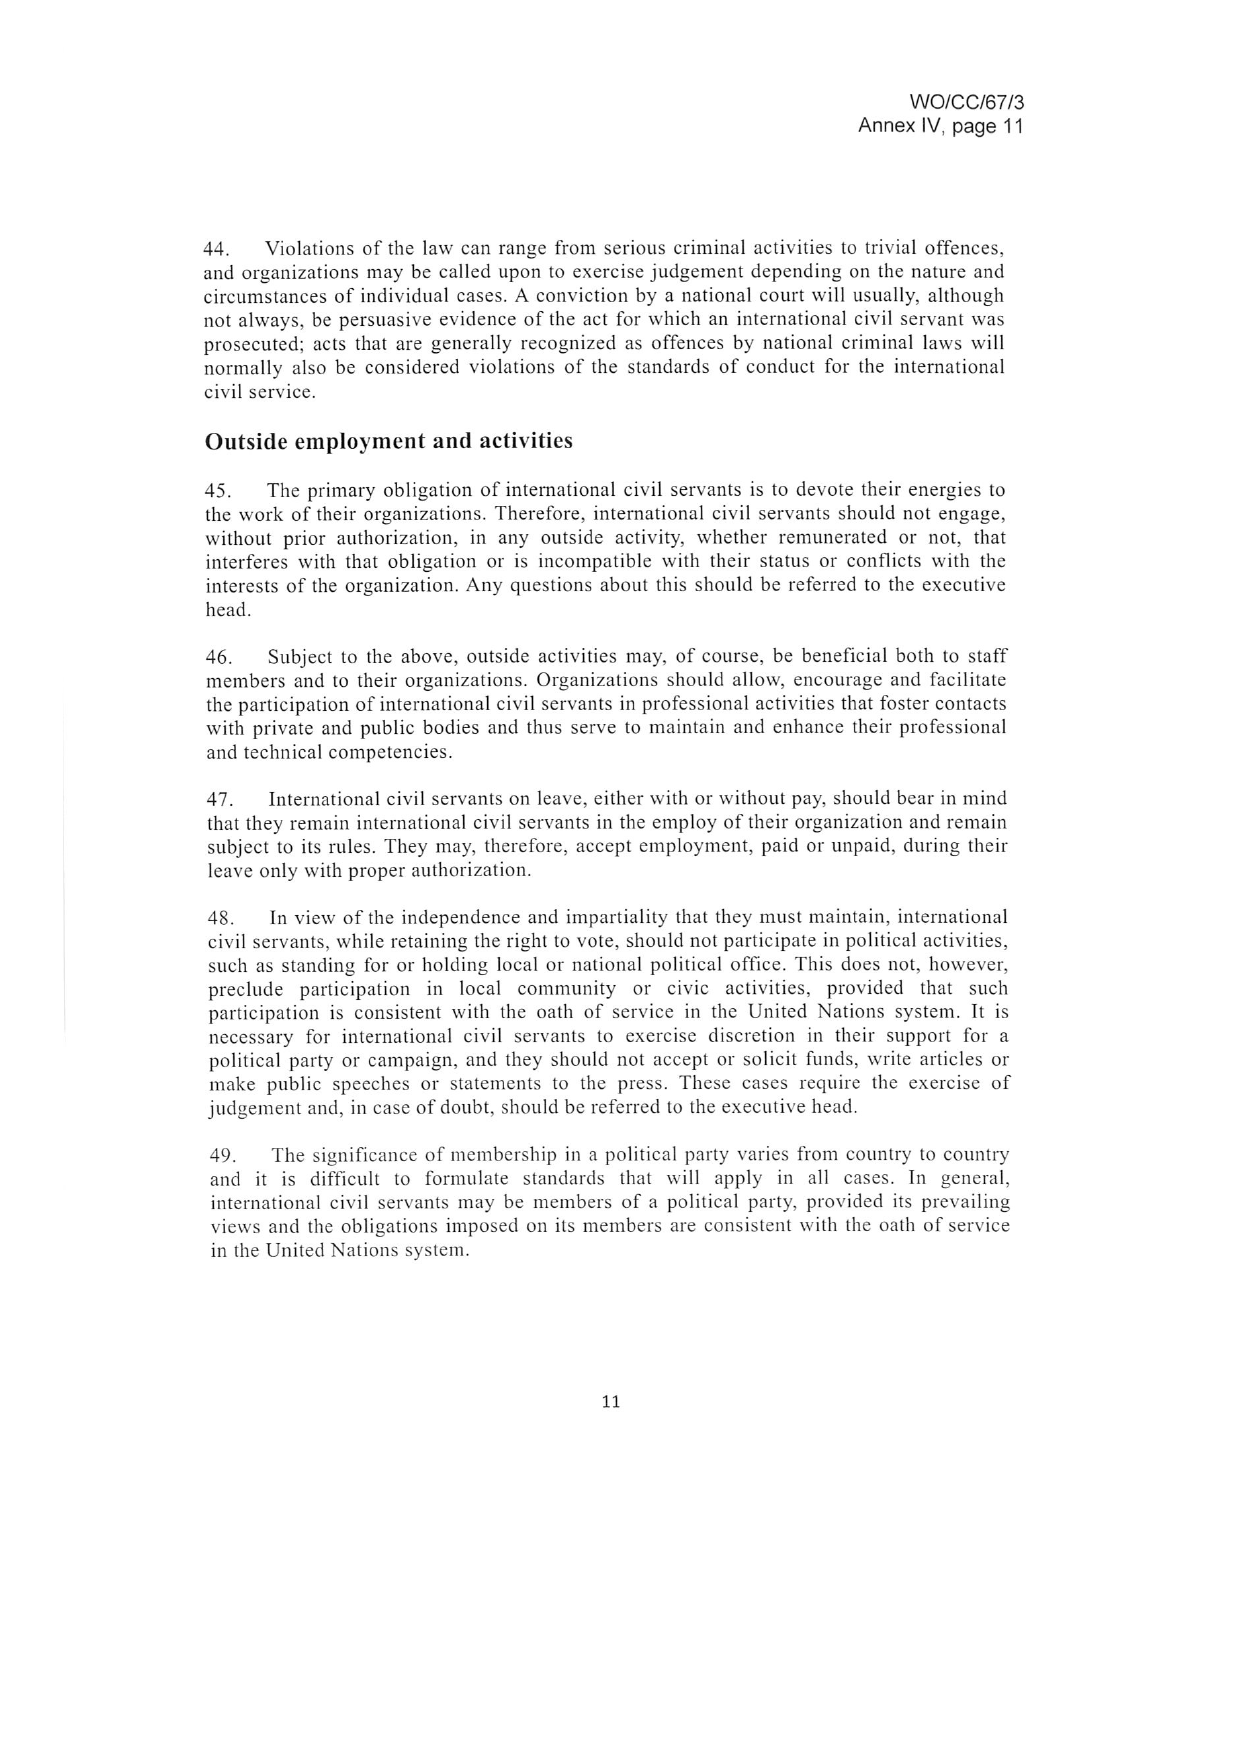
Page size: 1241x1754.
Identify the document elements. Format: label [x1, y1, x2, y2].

picture [62, 26, 1163, 1572]
